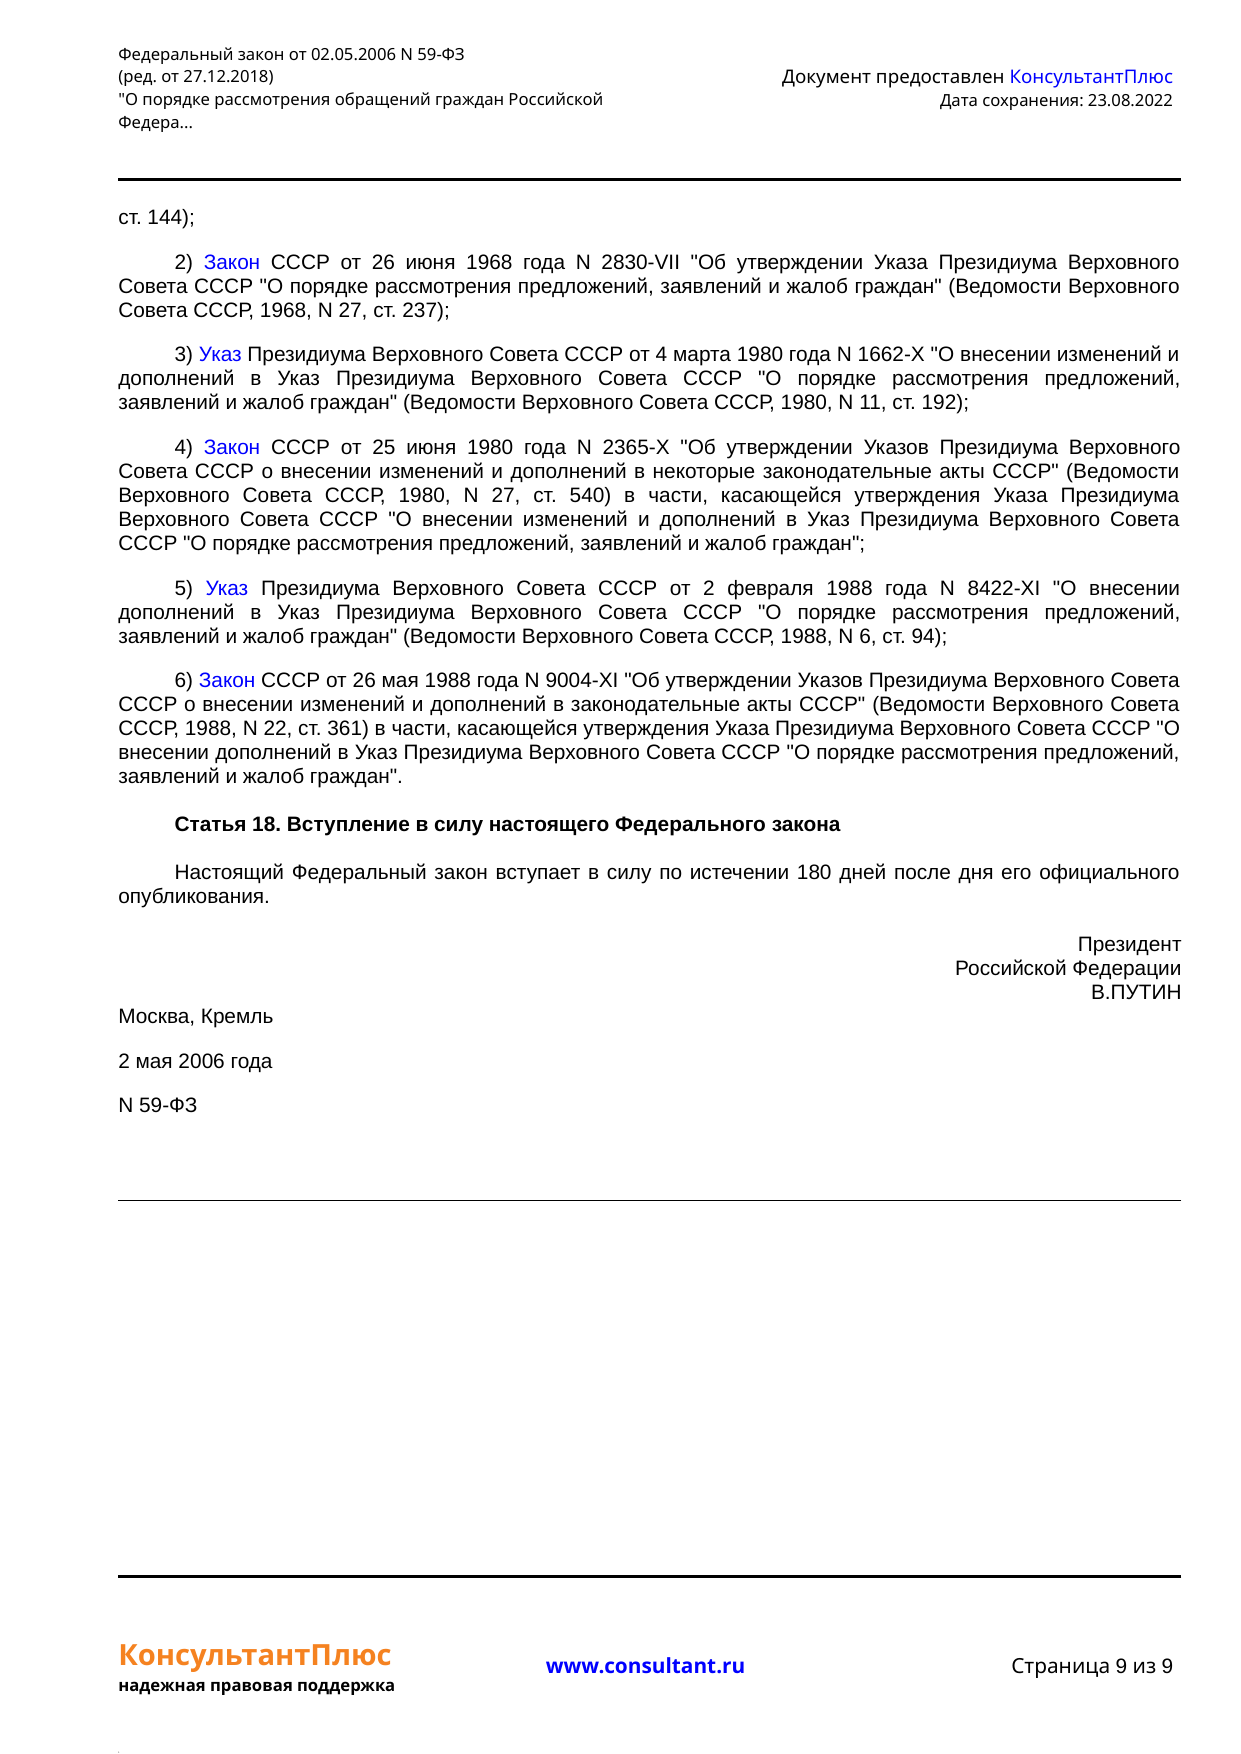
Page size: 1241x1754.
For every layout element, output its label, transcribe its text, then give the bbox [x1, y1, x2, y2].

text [118, 205, 1181, 229]
text Настоящий Федеральный закон вступает в силу по истечении 180 дней после дня его официального опубликования. [118, 860, 1181, 908]
text 4) Закон СССР от 25 июня 1980 года N 2365-X "Об утверждении Указов Президиума Верховного Совета СССР о внесении изменений и дополнений в некоторые законодательные акты СССР" (Ведомости Верховного Совета СССР, 1980, N 27, ст. 540) в части, касающейся утверждения Указа Президиума Верховного Совета СССР "О внесении изменений и дополнений в Указ Президиума Верховного Совета СССР "О порядке рассмотрения предложений, заявлений и жалоб граждан"; [118, 435, 1181, 555]
text Москва, Кремль [118, 1004, 1181, 1028]
text Российской Федерации [118, 956, 1181, 980]
text 5) Указ Президиума Верховного Совета СССР от 2 февраля 1988 года N 8422-XI "О внесении дополнений в Указ Президиума Верховного Совета СССР "О порядке рассмотрения предложений, заявлений и жалоб граждан" (Ведомости Верховного Совета СССР, 1988, N 6, ст. 94); [118, 576, 1181, 647]
text В.ПУТИН [118, 980, 1181, 1004]
text 2 мая 2006 года [118, 1048, 1181, 1072]
text Президент [118, 932, 1181, 956]
text 3) Указ Президиума Верховного Совета СССР от 4 марта 1980 года N 1662-X "О внесении изменений и дополнений в Указ Президиума Верховного Совета СССР "О порядке рассмотрения предложений, заявлений и жалоб граждан" (Ведомости Верховного Совета СССР, 1980, N 11, ст. 192); [118, 342, 1181, 414]
text 6) Закон СССР от 26 мая 1988 года N 9004-XI "Об утверждении Указов Президиума Верховного Совета СССР о внесении изменений и дополнений в законодательные акты СССР" (Ведомости Верховного Совета СССР, 1988, N 22, ст. 361) в части, касающейся утверждения Указа Президиума Верховного Совета СССР "О внесении дополнений в Указ Президиума Верховного Совета СССР "О порядке рассмотрения предложений, заявлений и жалоб граждан". [118, 668, 1181, 788]
title Статья 18. Вступление в силу настоящего Федерального закона [118, 812, 1181, 836]
text 2) Закон СССР от 26 июня 1968 года N 2830-VII "Об утверждении Указа Президиума Верховного Совета СССР "О порядке рассмотрения предложений, заявлений и жалоб граждан" (Ведомости Верховного Совета СССР, 1968, N 27, ст. 237); [118, 249, 1181, 321]
text N 59-ФЗ [118, 1093, 1181, 1117]
